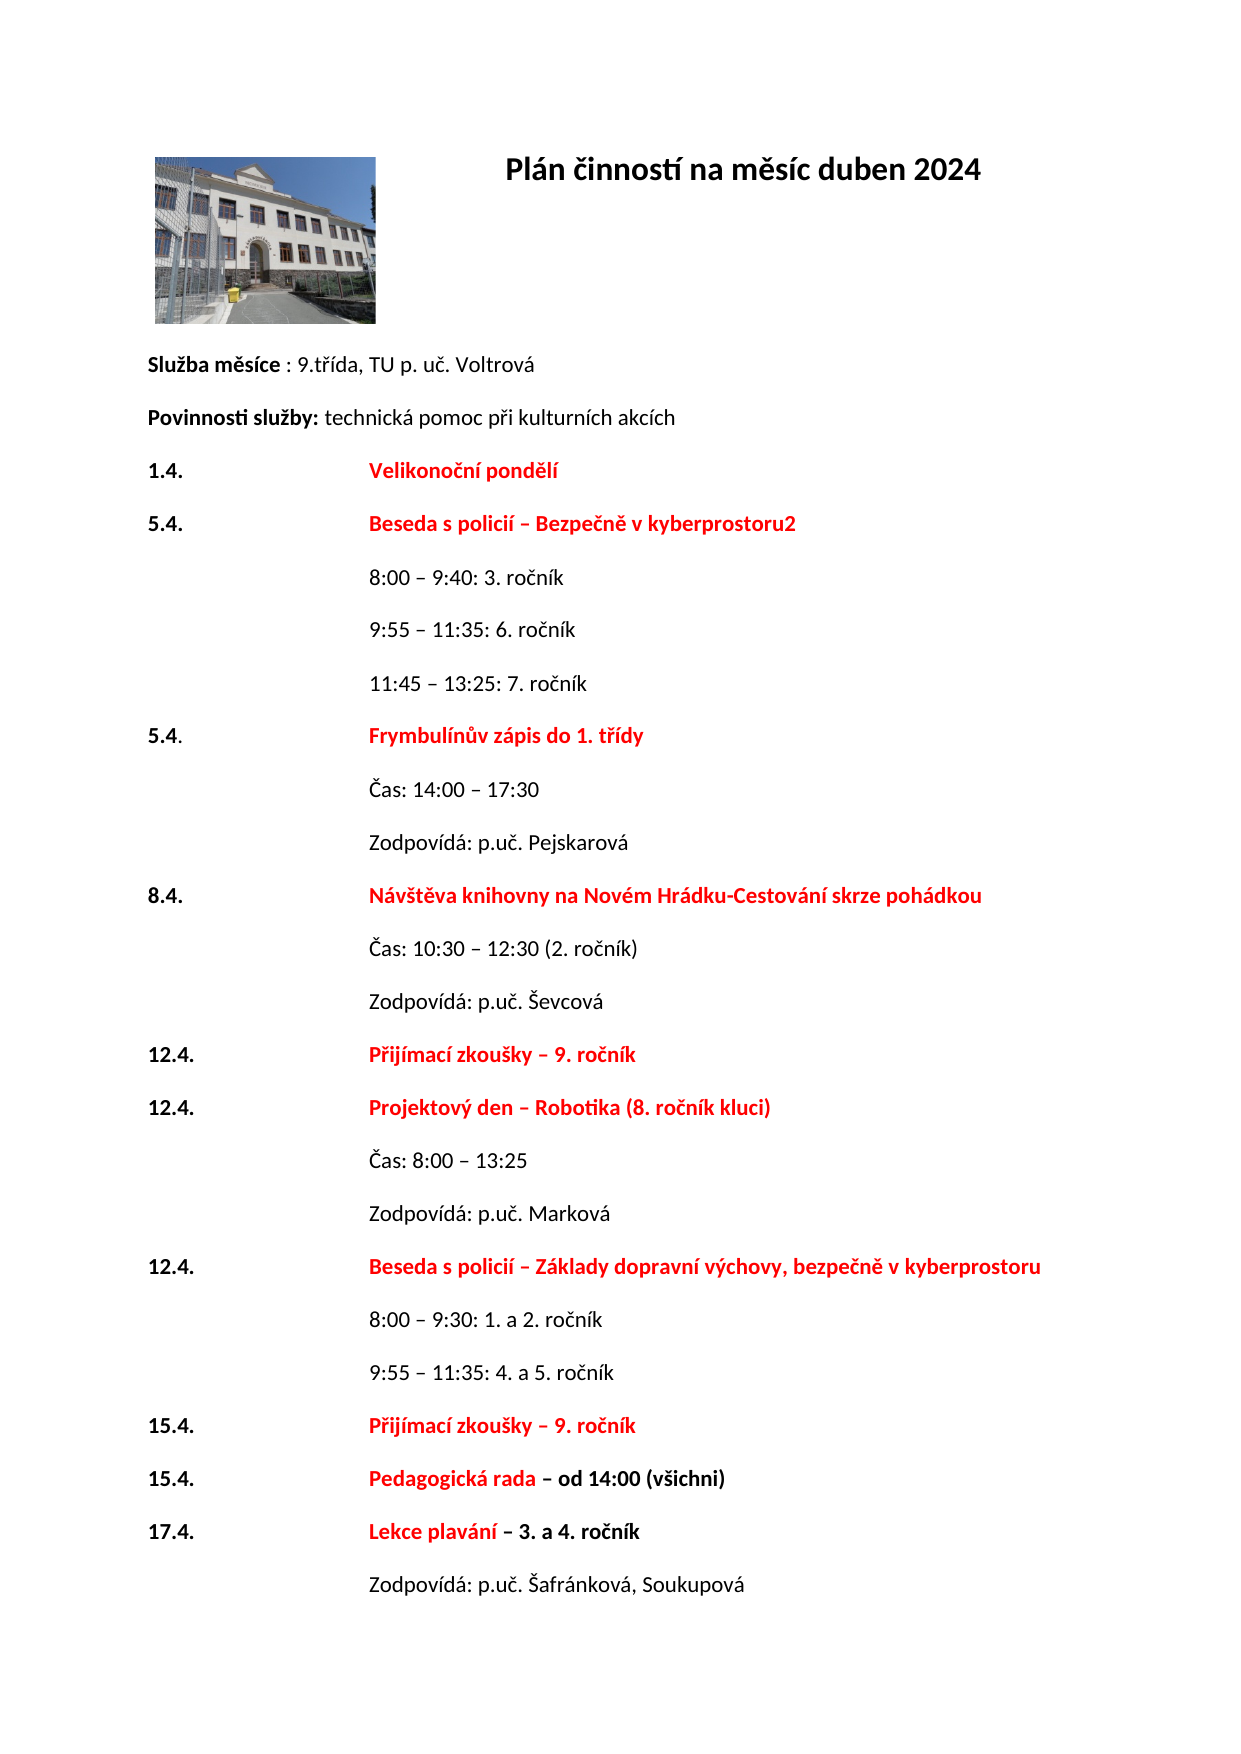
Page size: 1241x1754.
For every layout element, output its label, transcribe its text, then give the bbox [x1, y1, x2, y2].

text 12.4. Beseda s policií – Základy dopravní výchovy, bezpečně v kyberprostoru [148, 1252, 1092, 1280]
text 15.4. Přijímací zkoušky – 9. ročník [148, 1411, 1092, 1439]
text Čas: 8:00 – 13:25 [148, 1146, 1092, 1174]
text 8:00 – 9:30: 1. a 2. ročník [148, 1305, 1092, 1333]
text Zodpovídá: p.uč. Marková [148, 1199, 1092, 1227]
text 11:45 – 13:25: 7. ročník [148, 669, 1092, 697]
picture [155, 157, 376, 324]
text Čas: 10:30 – 12:30 (2. ročník) [148, 934, 1092, 962]
text Zodpovídá: p.uč. Pejskarová [148, 828, 1092, 856]
text 5.4. Beseda s policií – Bezpečně v kyberprostoru2 [148, 509, 1092, 538]
text Zodpovídá: p.uč. Šafránková, Soukupová [148, 1570, 1092, 1598]
text Zodpovídá: p.uč. Ševcová [148, 987, 1092, 1015]
text 9:55 – 11:35: 4. a 5. ročník [148, 1358, 1092, 1386]
text Plán činností na měsíc duben 2024 [148, 148, 1092, 188]
text 8:00 – 9:40: 3. ročník [148, 563, 1092, 591]
text Čas: 14:00 – 17:30 [148, 775, 1092, 803]
text 1.4. Velikonoční pondělí [148, 457, 1092, 484]
text 17.4. Lekce plavání – 3. a 4. ročník [148, 1517, 1092, 1545]
text 12.4. Přijímací zkoušky – 9. ročník [148, 1040, 1092, 1068]
text 9:55 – 11:35: 6. ročník [148, 616, 1092, 644]
text 8.4. Návštěva knihovny na Novém Hrádku-Cestování skrze pohádkou [148, 881, 1092, 909]
text Služba měsíce : 9.třída, TU p. uč. Voltrová [148, 351, 1092, 378]
text 12.4. Projektový den – Robotika (8. ročník kluci) [148, 1093, 1092, 1121]
text 15.4. Pedagogická rada – od 14:00 (všichni) [148, 1464, 1092, 1492]
text Povinnosti služby: technická pomoc při kulturních akcích [148, 403, 1092, 432]
text 5.4. Frymbulínův zápis do 1. třídy [148, 722, 1092, 750]
